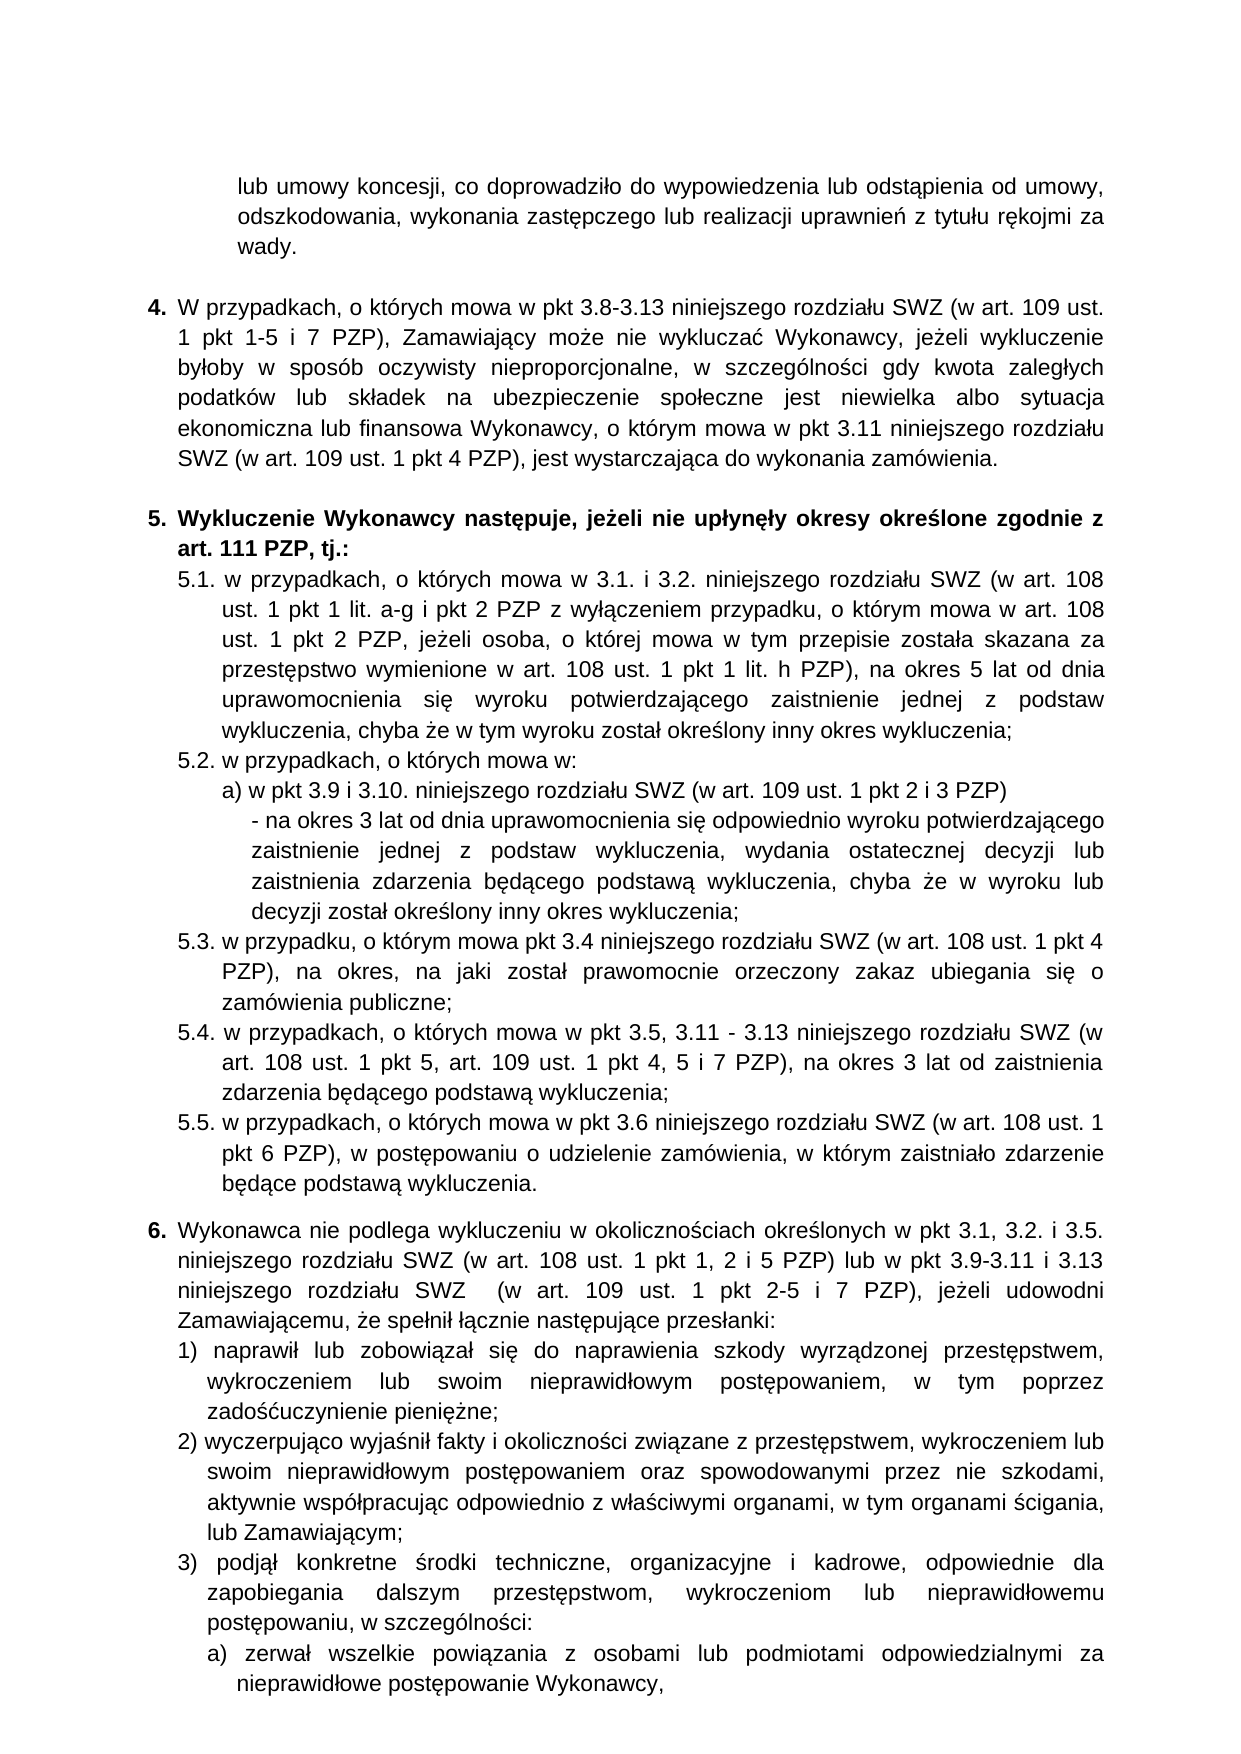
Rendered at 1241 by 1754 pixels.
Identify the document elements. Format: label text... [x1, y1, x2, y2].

list a) w pkt 3.9 i 3.10. niniejszego rozdziału SWZ (w art. 109 ust. 1 pkt 2 i 3 PZP) [222, 777, 1105, 803]
list 5.1. w przypadkach, o których mowa w 3.1. i 3.2. niniejszego rozdziału SWZ (w art. 108 ust. 1 pkt 1 lit. a-g i pkt 2 PZP z wyłączeniem przypadku, o którym mowa w art. 108 ust. 1 pkt 2 PZP, jeżeli osoba, o której mowa w tym przepisie została skazana za przestępstwo wymienione w art. 108 ust. 1 pkt 1 lit. h PZP), na okres 5 lat od dnia uprawomocnienia się wyroku potwierdzającego zaistnienie jednej z podstaw wykluczenia, chyba że w tym wyroku został określony inny okres wykluczenia; [177, 566, 1105, 743]
list W przypadkach, o których mowa w pkt 3.8-3.13 niniejszego rozdziału SWZ (w art. 109 ust. 1 pkt 1-5 i 7 PZP), Zamawiający może nie wykluczać Wykonawcy, jeżeli wykluczenie byłoby w sposób oczywisty nieproporcjonalne, w szczególności gdy kwota zaległych podatków lub składek na ubezpieczenie społeczne jest niewielka albo sytuacja ekonomiczna lub finansowa Wykonawcy, o którym mowa w pkt 3.11 niniejszego rozdziału SWZ (w art. 109 ust. 1 pkt 4 PZP), jest wystarczająca do wykonania zamówienia. [148, 294, 1105, 471]
text 1) naprawił lub zobowiązał się do naprawienia szkody wyrządzonej przestępstwem, wykroczeniem lub swoim nieprawidłowym postępowaniem, w tym poprzez zadośćuczynienie pieniężne; [177, 1337, 1105, 1424]
list - na okres 3 lat od dnia uprawomocnienia się odpowiednio wyroku potwierdzającego zaistnienie jednej z podstaw wykluczenia, wydania ostatecznej decyzji lub zaistnienia zdarzenia będącego podstawą wykluczenia, chyba że w wyroku lub decyzji został określony inny okres wykluczenia; [251, 807, 1105, 924]
list Wykonawca nie podlega wykluczeniu w okolicznościach określonych w pkt 3.1, 3.2. i 3.5. niniejszego rozdziału SWZ (w art. 108 ust. 1 pkt 1, 2 i 5 PZP) lub w pkt 3.9-3.11 i 3.13 niniejszego rozdziału SWZ (w art. 109 ust. 1 pkt 2-5 i 7 PZP), jeżeli udowodni Zamawiającemu, że spełnił łącznie następujące przesłanki: [148, 1217, 1105, 1334]
list Wykluczenie Wykonawcy następuje, jeżeli nie upłynęły okresy określone zgodnie z art. 111 PZP, tj.: [148, 505, 1105, 562]
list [162, 173, 1105, 260]
list 5.2. w przypadkach, o których mowa w: [177, 747, 1105, 773]
text 3) podjął konkretne środki techniczne, organizacyjne i kadrowe, odpowiednie dla zapobiegania dalszym przestępstwom, wykroczeniom lub nieprawidłowemu postępowaniu, w szczególności: [177, 1549, 1105, 1636]
list 5.3. w przypadku, o którym mowa pkt 3.4 niniejszego rozdziału SWZ (w art. 108 ust. 1 pkt 4 PZP), na okres, na jaki został prawomocnie orzeczony zakaz ubiegania się o zamówienia publiczne; [177, 928, 1105, 1015]
list 5.5. w przypadkach, o których mowa w pkt 3.6 niniejszego rozdziału SWZ (w art. 108 ust. 1 pkt 6 PZP), w postępowaniu o udzielenie zamówienia, w którym zaistniało zdarzenie będące podstawą wykluczenia. [177, 1109, 1105, 1196]
text a) zerwał wszelkie powiązania z osobami lub podmiotami odpowiedzialnymi za nieprawidłowe postępowanie Wykonawcy, [207, 1639, 1105, 1696]
list 5.4. w przypadkach, o których mowa w pkt 3.5, 3.11 - 3.13 niniejszego rozdziału SWZ (w art. 108 ust. 1 pkt 5, art. 109 ust. 1 pkt 4, 5 i 7 PZP), na okres 3 lat od zaistnienia zdarzenia będącego podstawą wykluczenia; [177, 1019, 1105, 1106]
text 2) wyczerpująco wyjaśnił fakty i okoliczności związane z przestępstwem, wykroczeniem lub swoim nieprawidłowym postępowaniem oraz spowodowanymi przez nie szkodami, aktywnie współpracując odpowiednio z właściwymi organami, w tym organami ścigania, lub Zamawiającym; [177, 1428, 1105, 1545]
